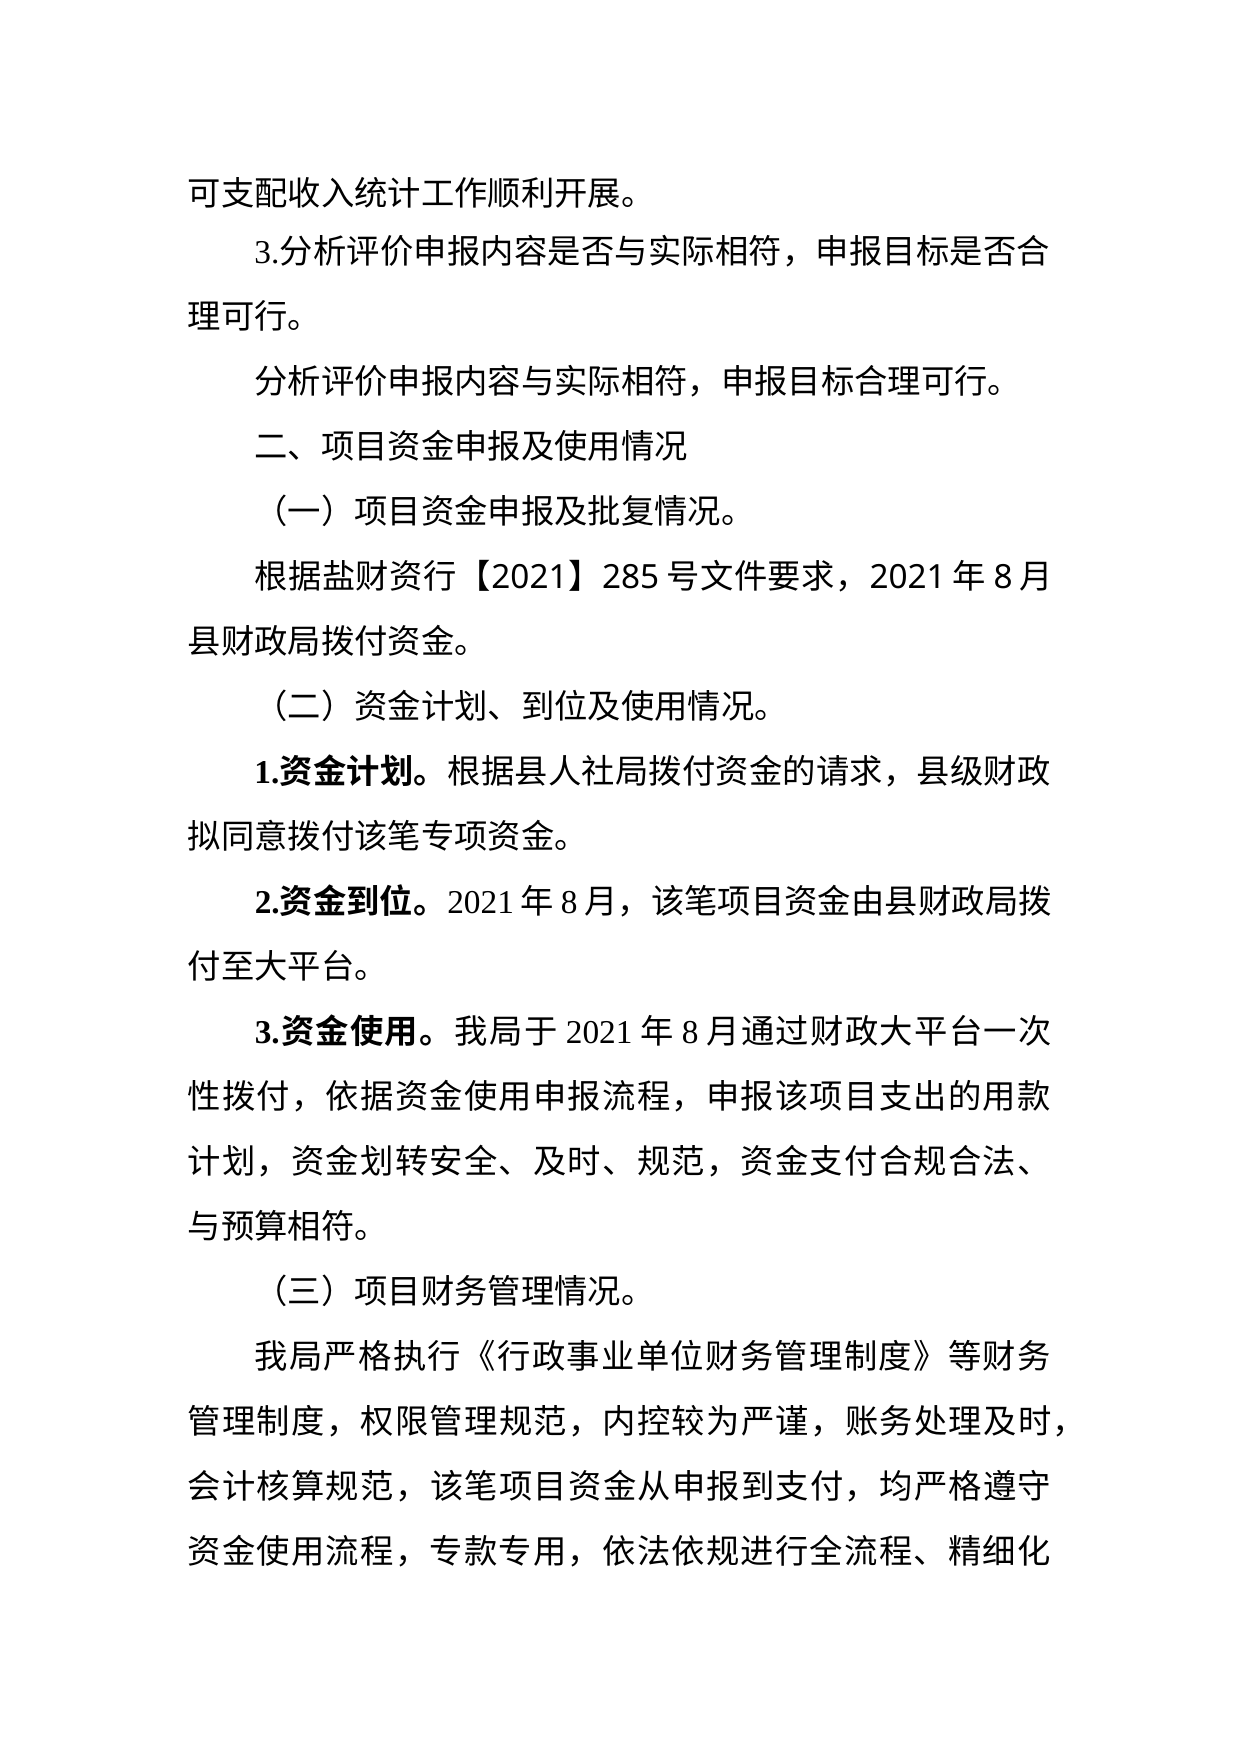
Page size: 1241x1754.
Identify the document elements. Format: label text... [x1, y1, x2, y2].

text 2.资金到位。2021年8月，该笔项目资金由县财政局拨付至大平台。 [187, 866, 1053, 996]
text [187, 1321, 1053, 1581]
text 二、项目资金申报及使用情况 [187, 411, 1053, 476]
text （二）资金计划、到位及使用情况。 [187, 671, 1053, 736]
text 分析评价申报内容与实际相符，申报目标合理可行。 [187, 346, 1053, 411]
text 3.资金使用。我局于2021年8月通过财政大平台一次性拨付，依据资金使用申报流程，申报该项目支出的用款计划，资金划转安全、及时、规范，资金支付合规合法、与预算相符。 [187, 996, 1053, 1256]
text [187, 162, 1053, 216]
text 1.资金计划。根据县人社局拨付资金的请求，县级财政拟同意拨付该笔专项资金。 [187, 736, 1053, 866]
text 3.分析评价申报内容是否与实际相符，申报目标是否合理可行。 [187, 216, 1053, 346]
text 根据盐财资行【2021】285号文件要求，2021年8月县财政局拨付资金。 [187, 541, 1053, 671]
text （一）项目资金申报及批复情况。 [187, 476, 1053, 541]
text （三）项目财务管理情况。 [187, 1256, 1053, 1321]
